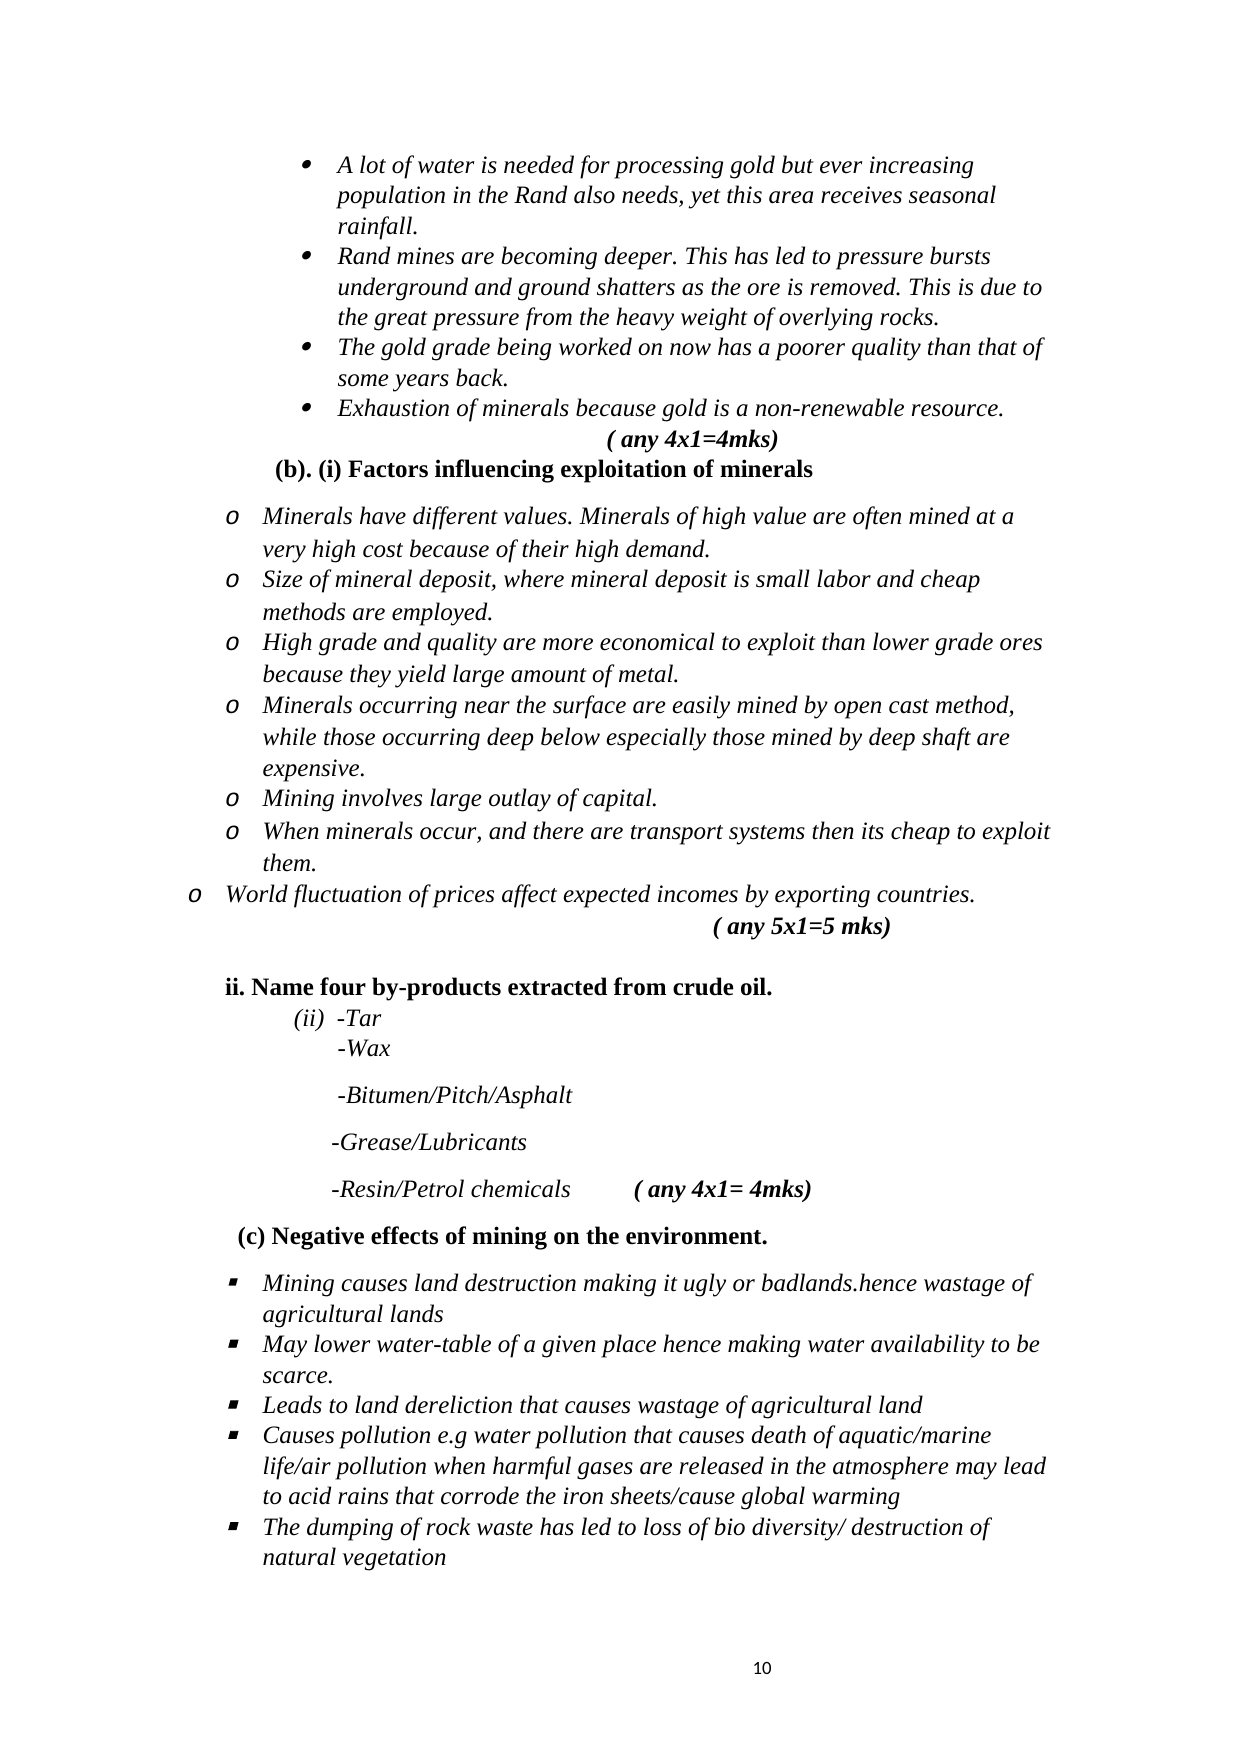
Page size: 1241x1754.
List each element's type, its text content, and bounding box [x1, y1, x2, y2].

list Mining causes land destruction making it ugly or badlands.hence wastage of agricultural lands [225, 1268, 1053, 1328]
list World fluctuation of prices affect expected incomes by exporting countries. [187, 879, 1053, 910]
list High grade and quality are more economical to exploit than lower grade ores because they yield large amount of metal. [225, 627, 1053, 688]
text -Bitumen/Pitch/Asphalt [225, 1080, 1053, 1109]
text (c) Negative effects of mining on the environment. [187, 1221, 1053, 1250]
text -Resin/Petrol chemicals ( any 4x1= 4mks) [225, 1174, 1053, 1203]
list Minerals occurring near the surface are easily mined by open cast method, while those occurring deep below especially those mined by deep shaft are expensive. [225, 690, 1053, 782]
text -Wax [225, 1033, 1053, 1062]
list Exhaustion of minerals because gold is a non-renewable resource. [300, 393, 1053, 422]
list Size of mineral deposit, where mineral deposit is small labor and cheap methods are employed. [225, 564, 1053, 625]
text (ii) -Tar [225, 1003, 1053, 1031]
list When minerals occur, and there are transport systems then its cheap to exploit them. [225, 816, 1053, 877]
list Causes pollution e.g water pollution that causes death of aquatic/marine life/air pollution when harmful gases are released in the atmosphere may lead to acid rains that corrode the iron sheets/cause global warming [225, 1421, 1053, 1510]
list Mining involves large outlay of capital. [225, 783, 1053, 814]
list The gold grade being worked on now has a poorer quality than that of some years back. [300, 332, 1053, 392]
text ii. Name four by-products extracted from crude oil. [225, 972, 1053, 1001]
list ( any 5x1=5 mks) [187, 911, 1053, 940]
list May lower water-table of a given place hence making water availability to be scarce. [225, 1329, 1053, 1388]
list The dumping of rock waste has led to loss of bio diversity/ destruction of natural vegetation [225, 1512, 1053, 1571]
list A lot of water is needed for processing gold but ever increasing population in the Rand also needs, yet this area receives seasonal rainfall. [300, 150, 1053, 239]
text -Grease/Lubricants [225, 1127, 1053, 1156]
list Rand mines are becoming deeper. This has led to pressure bursts underground and ground shatters as the ore is removed. This is due to the great pressure from the heavy weight of overlying rocks. [300, 241, 1053, 331]
list Leads to land dereliction that causes wastage of agricultural land [225, 1390, 1053, 1419]
list Minerals have different values. Minerals of high value are often mined at a very high cost because of their high demand. [225, 501, 1053, 562]
text (b). (i) Factors influencing exploitation of minerals [187, 454, 1053, 483]
list ( any 4x1=4mks) [300, 424, 1053, 452]
